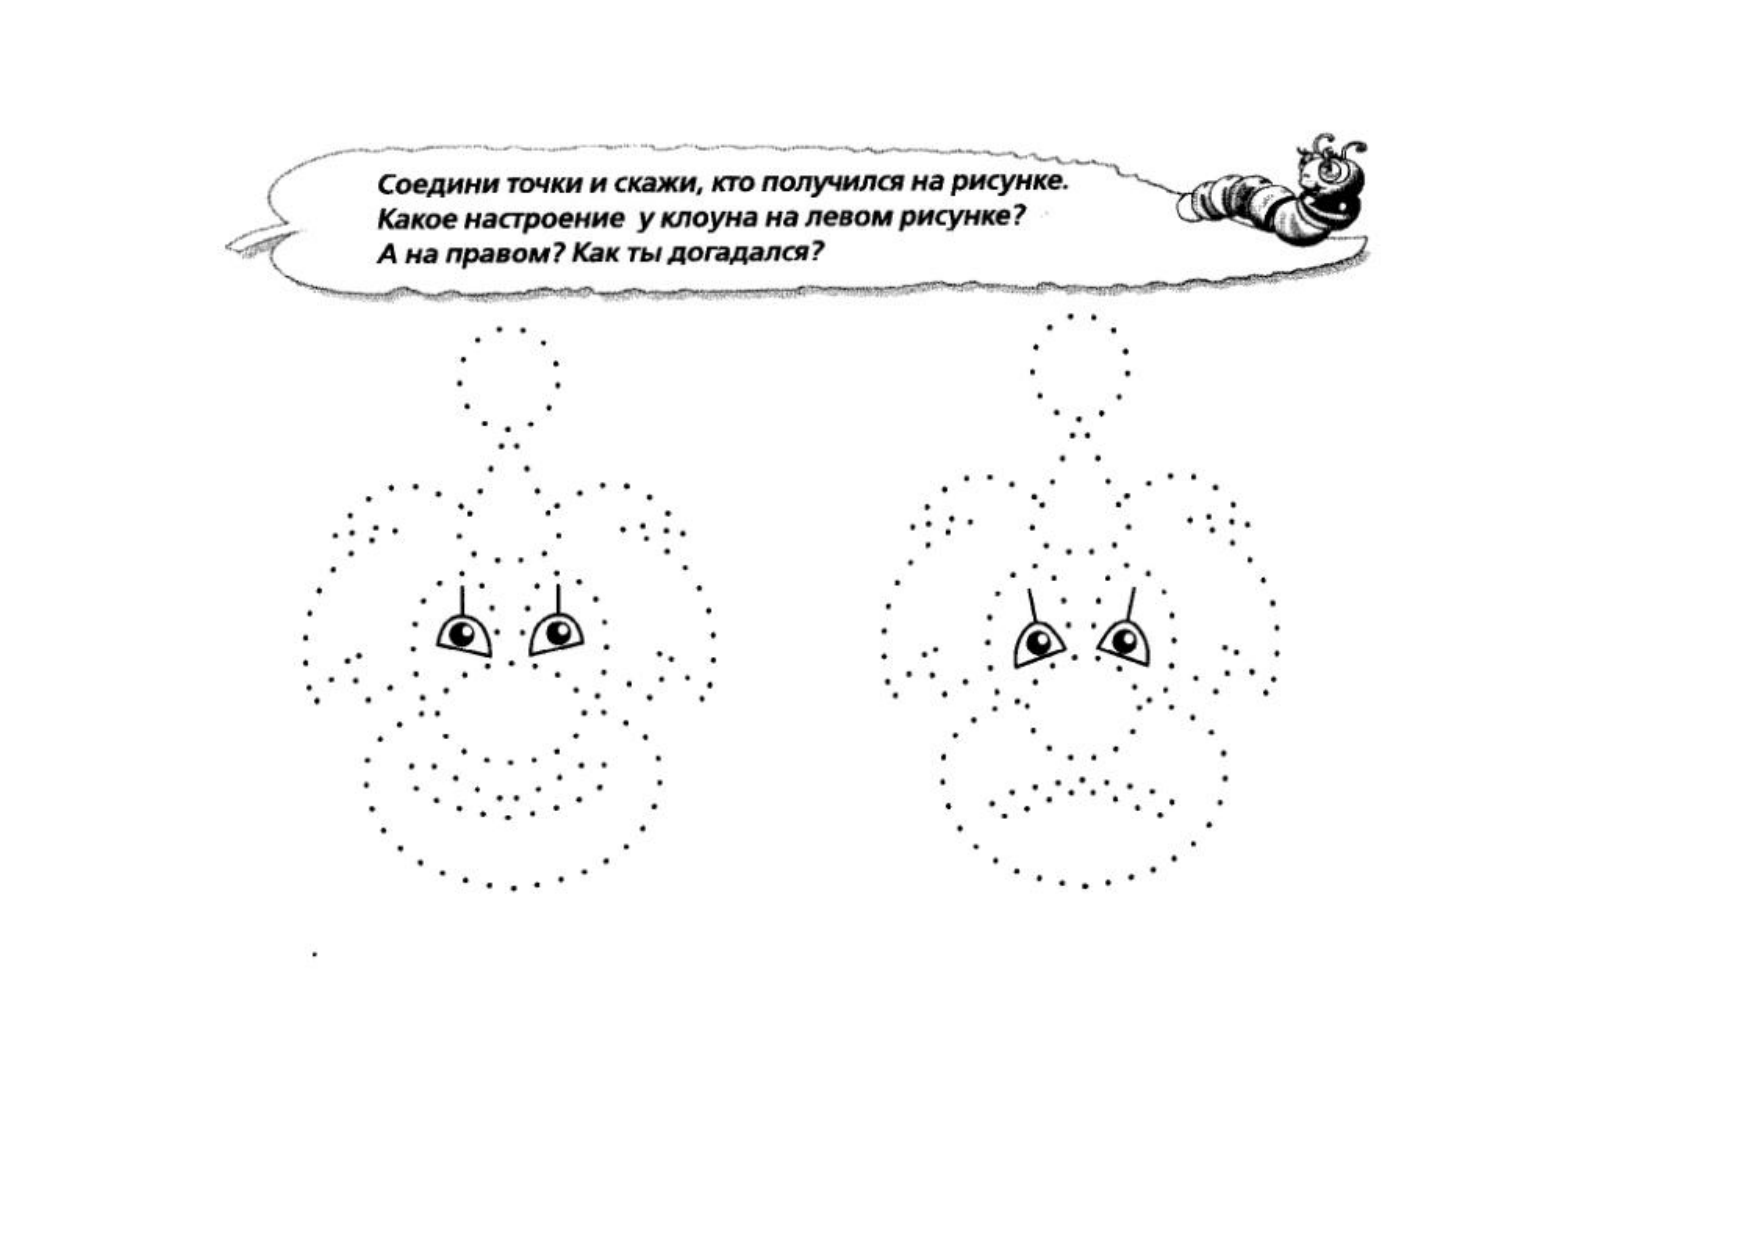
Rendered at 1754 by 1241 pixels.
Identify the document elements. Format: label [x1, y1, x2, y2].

picture [155, 118, 1423, 969]
